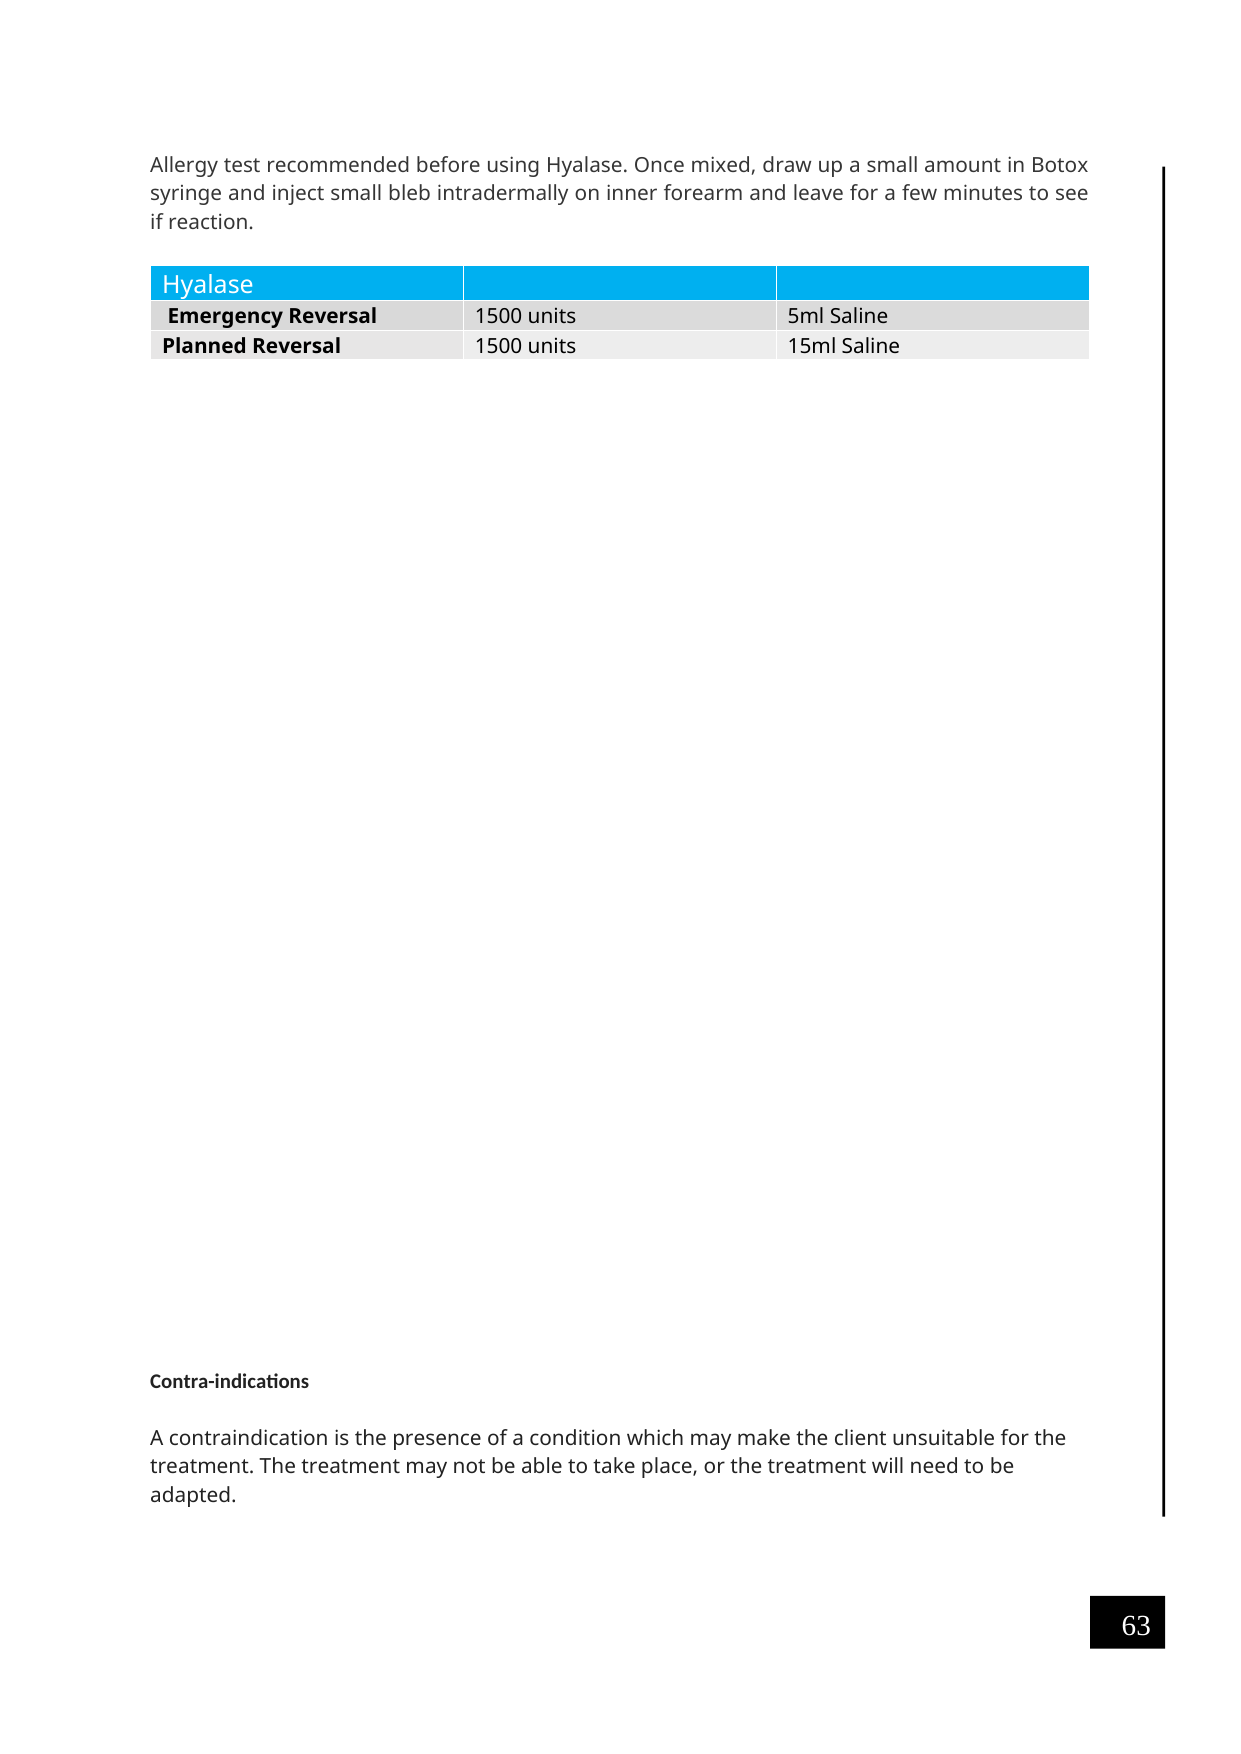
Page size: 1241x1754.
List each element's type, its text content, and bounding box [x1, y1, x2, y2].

table_cell 1500 units [464, 301, 776, 330]
table_header [464, 266, 776, 300]
table_cell 15ml Saline [777, 331, 1089, 359]
text Contra-indications [150, 1368, 1090, 1394]
table_header Hyalase [151, 266, 463, 300]
text A contraindication is the presence of a condition which may make the client unsuitable for the treatment. The treatment may not be able to take place, or the treatment will need to be adapted. [150, 1423, 1090, 1508]
table_cell Emergency Reversal [151, 301, 463, 330]
table_cell Planned Reversal [151, 331, 463, 359]
table_header [777, 266, 1089, 300]
text Allergy test recommended before using Hyalase. Once mixed, draw up a small amount in Botox syringe and inject small bleb intradermally on inner forearm and leave for a few minutes to see if reaction. [150, 150, 1090, 235]
table_cell 1500 units [464, 331, 776, 359]
table_cell 5ml Saline [777, 301, 1089, 330]
